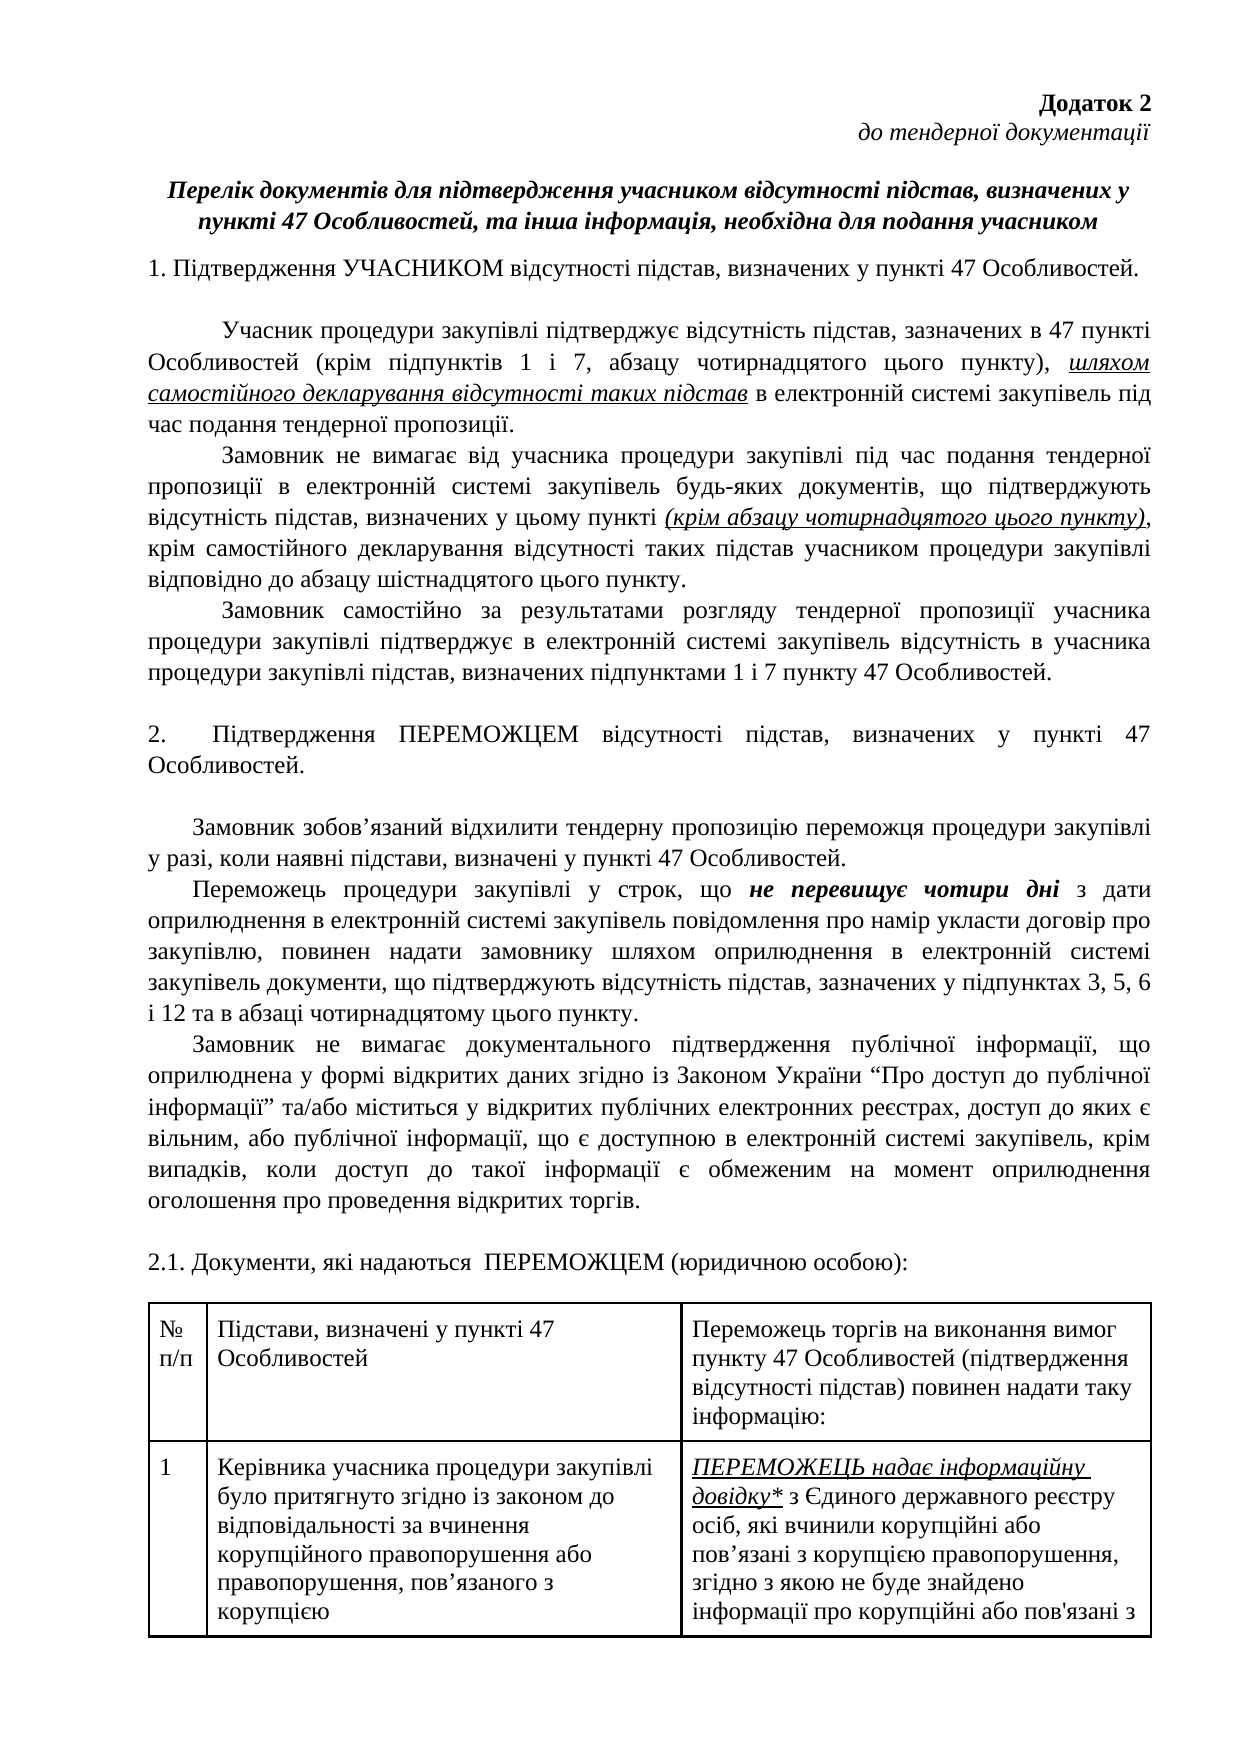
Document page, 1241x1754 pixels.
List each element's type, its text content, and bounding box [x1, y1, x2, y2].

text Перелік документів для підтвердження учасником відсутності підстав, визначених у пункті 47 Особливостей, та інша інформація, необхідна для подання учасником [148, 175, 1152, 234]
text Додаток 2 [148, 88, 1152, 117]
text Замовник не вимагає документального підтвердження публічної інформації, що оприлюднена у формі відкритих даних згідно із Законом України “Про доступ до публічної інформації” та/або міститься у відкритих публічних електронних реєстрах, доступ до яких є вільним, або публічної інформації, що є доступною в електронній системі закупівель, крім випадків, коли доступ до такої інформації є обмеженим на момент оприлюднення оголошення про проведення відкритих торгів. [148, 1029, 1152, 1213]
table_header Переможець торгів на виконання вимог пункту 47 Особливостей (підтвердження відсутності підстав) повинен надати таку інформацію: [683, 1304, 1150, 1440]
table_header Підстави, визначені у пункті 47 Особливостей [208, 1304, 680, 1440]
text 2. Підтвердження ПЕРЕМОЖЦЕМ відсутності підстав, визначених у пункті 47 Особливостей. [148, 719, 1152, 779]
text 2.1. Документи, які надаються ПЕРЕМОЖЦЕМ (юридичною особою): [148, 1247, 1152, 1276]
text Учасник процедури закупівлі підтверджує відсутність підстав, зазначених в 47 пункті Особливостей (крім підпунктів 1 і 7, абзацу чотирнадцятого цього пункту), шляхом самостійного декларування відсутності таких підстав в електронній системі закупівель під час подання тендерної пропозиції. [148, 316, 1152, 437]
text до тендерної документації [148, 117, 1152, 146]
text Замовник зобов’язаний відхилити тендерну пропозицію переможця процедури закупівлі у разі, коли наявні підстави, визначені у пункті 47 Особливостей. [148, 812, 1152, 872]
text Замовник не вимагає від учасника процедури закупівлі під час подання тендерної пропозиції в електронній системі закупівель будь-яких документів, що підтверджують відсутність підстав, визначених у цьому пункті (крім абзацу чотирнадцятого цього пункту), крім самостійного декларування відсутності таких підстав учасником процедури закупівлі відповідно до абзацу шістнадцятого цього пункту. [148, 440, 1152, 593]
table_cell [683, 1442, 1150, 1635]
text 1. Підтвердження УЧАСНИКОМ відсутності підстав, визначених у пункті 47 Особливостей. [148, 253, 1152, 282]
text Замовник самостійно за результатами розгляду тендерної пропозиції учасника процедури закупівлі підтверджує в електронній системі закупівель відсутність в учасника процедури закупівлі підстав, визначених підпунктами 1 і 7 пункту 47 Особливостей. [148, 595, 1152, 686]
text Переможець процедури закупівлі у строк, що не перевищує чотири дні з дати оприлюднення в електронній системі закупівель повідомлення про намір укласти договір про закупівлю, повинен надати замовнику шляхом оприлюднення в електронній системі закупівель документи, що підтверджують відсутність підстав, зазначених у підпунктах 3, 5, 6 і 12 та в абзаці чотирнадцятому цього пункту. [148, 874, 1152, 1027]
table_cell 1 [150, 1442, 206, 1635]
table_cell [208, 1442, 680, 1635]
table_header № п/п [150, 1304, 206, 1440]
